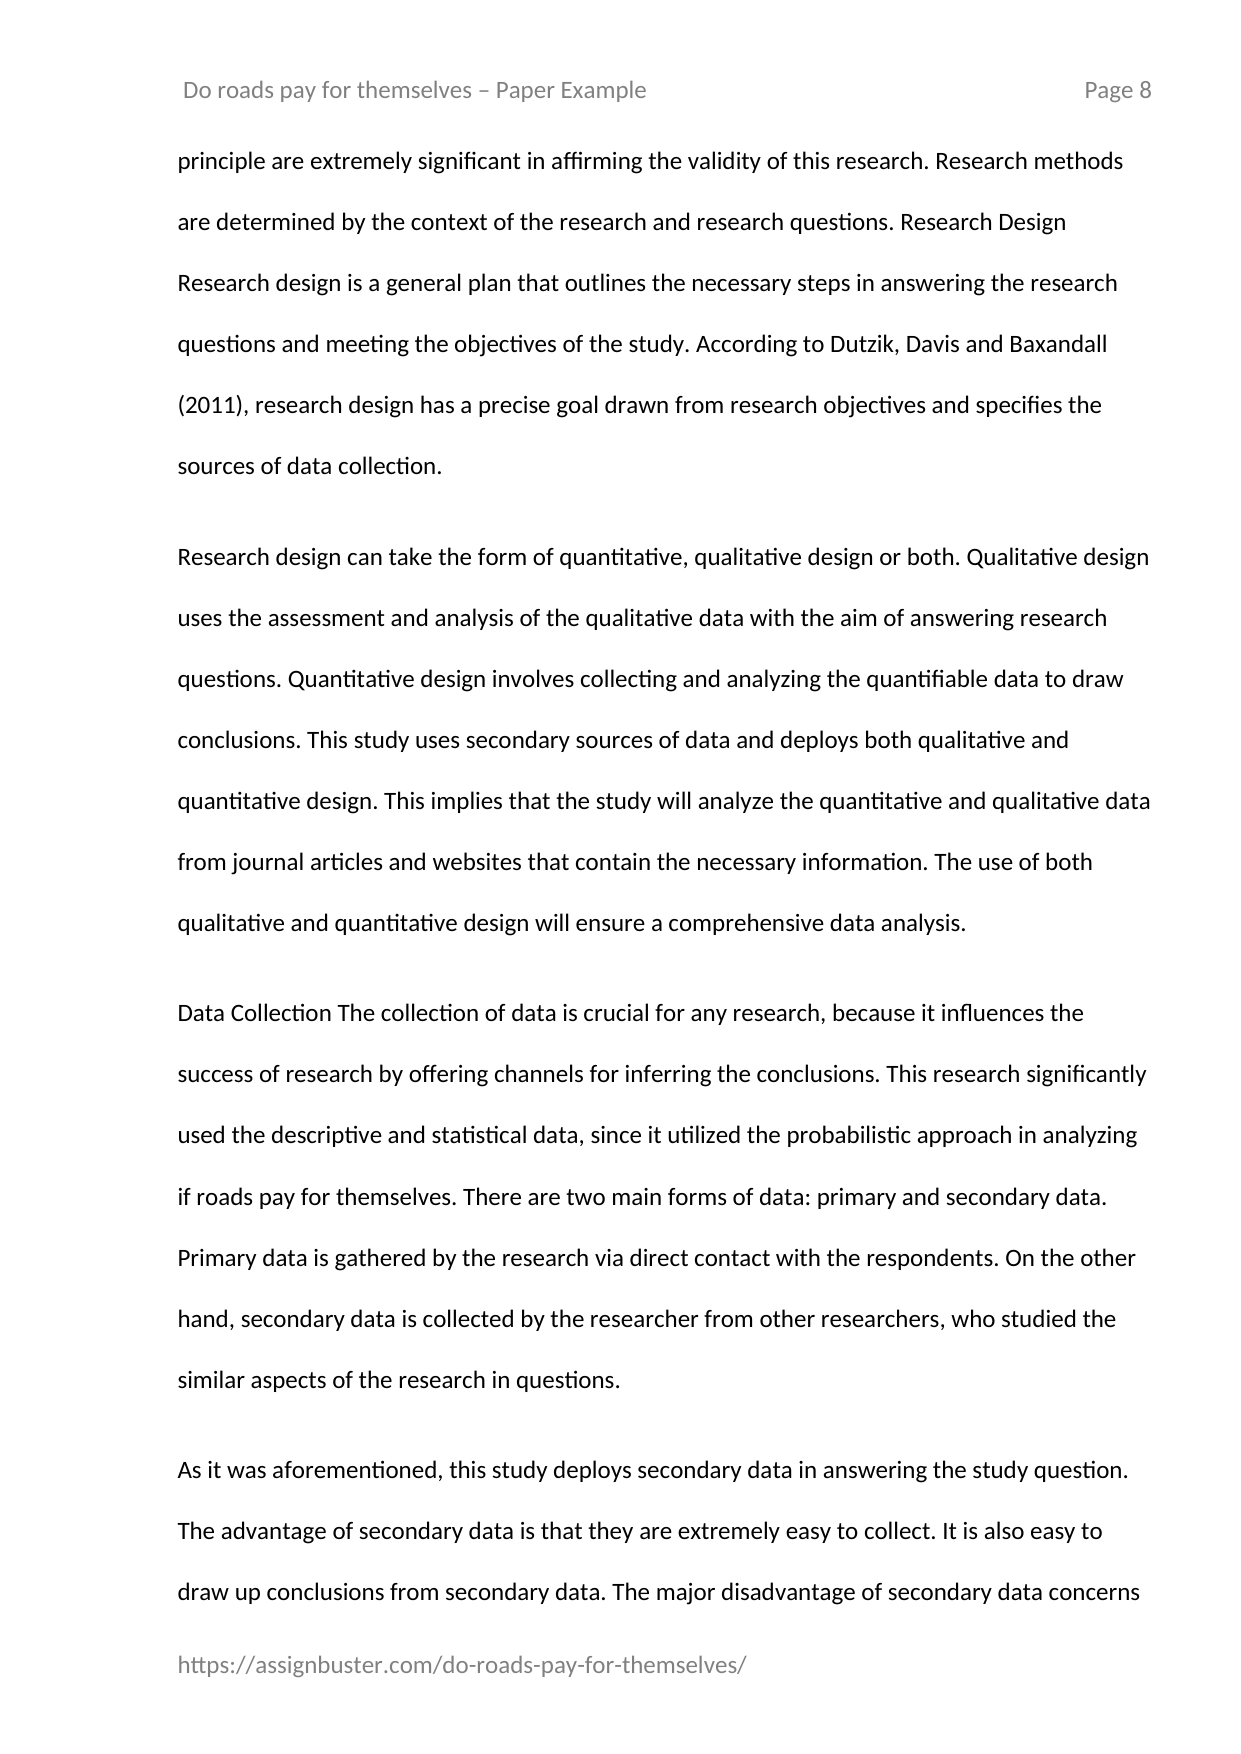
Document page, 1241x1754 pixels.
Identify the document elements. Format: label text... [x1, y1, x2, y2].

text Research design can take the form of quantitative, qualitative design or both. Qualitative design uses the assessment and analysis of the qualitative data with the aim of answering research questions. Quantitative design involves collecting and analyzing the quantifiable data to draw conclusions. This study uses secondary sources of data and deploys both qualitative and quantitative design. This implies that the study will analyze the quantitative and qualitative data from journal articles and websites that contain the necessary information. The use of both qualitative and quantitative design will ensure a comprehensive data analysis. [177, 541, 1152, 937]
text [177, 1454, 1152, 1607]
text Data Collection The collection of data is crucial for any research, because it influences the success of research by offering channels for inferring the conclusions. This research significantly used the descriptive and statistical data, since it utilized the probabilistic approach in analyzing if roads pay for themselves. There are two main forms of data: primary and secondary data. Primary data is gathered by the research via direct contact with the respondents. On the other hand, secondary data is collected by the researcher from other researchers, who studied the similar aspects of the research in questions. [177, 997, 1152, 1394]
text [177, 145, 1152, 481]
